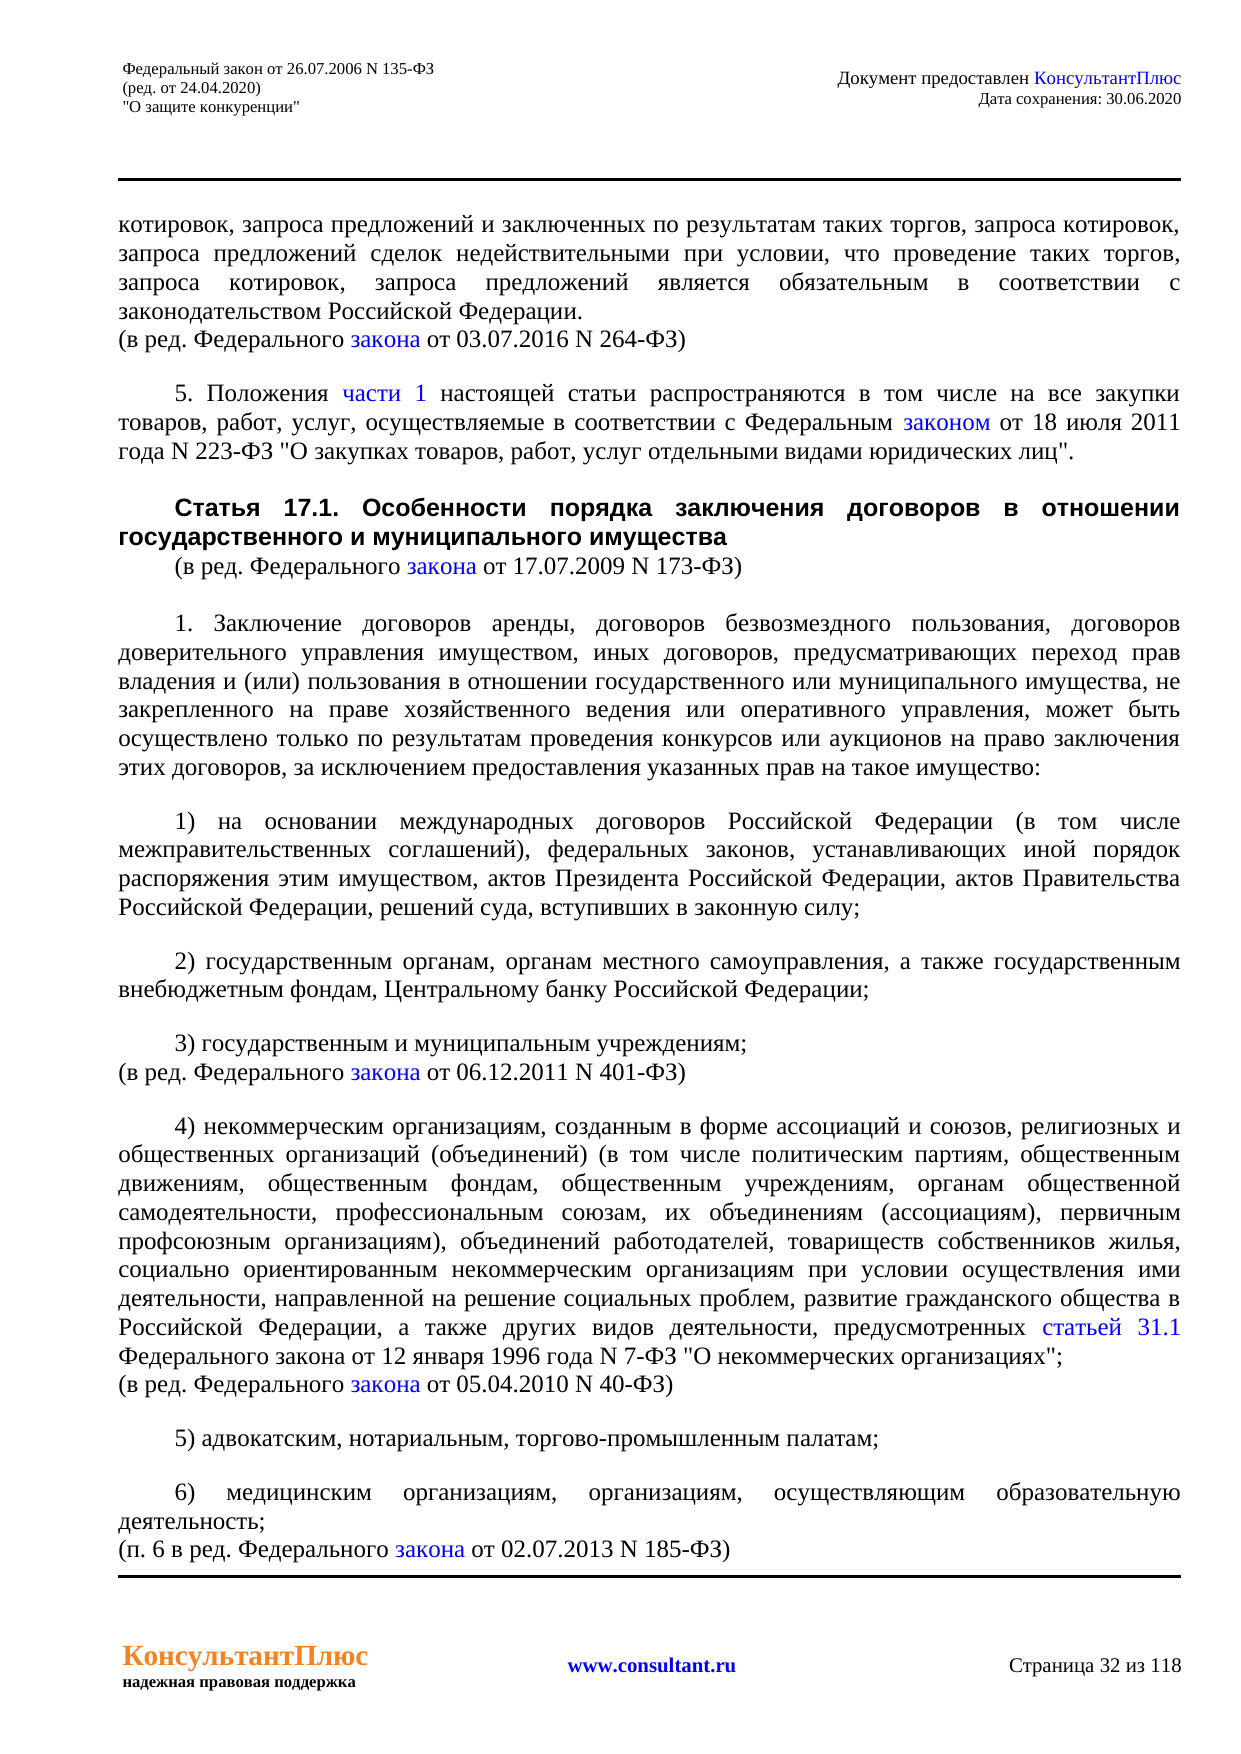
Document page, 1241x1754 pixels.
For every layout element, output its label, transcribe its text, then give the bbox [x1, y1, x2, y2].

text 6) медицинским организациям, организациям, осуществляющим образовательную деятельность; [118, 1477, 1181, 1534]
text 3) государственным и муниципальным учреждениям; [118, 1028, 1181, 1057]
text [118, 209, 1181, 324]
text (в ред. Федерального закона от 06.12.2011 N 401-ФЗ) [118, 1057, 1181, 1086]
text 1) на основании международных договоров Российской Федерации (в том числе межправительственных соглашений), федеральных законов, устанавливающих иной порядок распоряжения этим имуществом, актов Президента Российской Федерации, актов Правительства Российской Федерации, решений суда, вступивших в законную силу; [118, 806, 1181, 921]
text 5) адвокатским, нотариальным, торгово-промышленным палатам; [118, 1423, 1181, 1452]
text 1. Заключение договоров аренды, договоров безвозмездного пользования, договоров доверительного управления имуществом, иных договоров, предусматривающих переход прав владения и (или) пользования в отношении государственного или муниципального имущества, не закрепленного на праве хозяйственного ведения или оперативного управления, может быть осуществлено только по результатам проведения конкурсов или аукционов на право заключения этих договоров, за исключением предоставления указанных прав на такое имущество: [118, 608, 1181, 781]
text 2) государственным органам, органам местного самоуправления, а также государственным внебюджетным фондам, Центральному банку Российской Федерации; [118, 946, 1181, 1003]
text (в ред. Федерального закона от 03.07.2016 N 264-ФЗ) [118, 324, 1181, 353]
text (п. 6 в ред. Федерального закона от 02.07.2013 N 185-ФЗ) [118, 1534, 1181, 1563]
text (в ред. Федерального закона от 17.07.2009 N 173-ФЗ) [118, 551, 1181, 579]
title Статья 17.1. Особенности порядка заключения договоров в отношении государственного и муниципального имущества [118, 493, 1181, 551]
text 4) некоммерческим организациям, созданным в форме ассоциаций и союзов, религиозных и общественных организаций (объединений) (в том числе политическим партиям, общественным движениям, общественным фондам, общественным учреждениям, органам общественной самодеятельности, профессиональным союзам, их объединениям (ассоциациям), первичным профсоюзным организациям), объединений работодателей, товариществ собственников жилья, социально ориентированным некоммерческим организациям при условии осуществления ими деятельности, направленной на решение социальных проблем, развитие гражданского общества в Российской Федерации, а также других видов деятельности, предусмотренных статьей 31.1 Федерального закона от 12 января 1996 года N 7-ФЗ "О некоммерческих организациях"; [118, 1111, 1181, 1369]
text 5. Положения части 1 настоящей статьи распространяются в том числе на все закупки товаров, работ, услуг, осуществляемые в соответствии с Федеральным законом от 18 июля 2011 года N 223-ФЗ "О закупках товаров, работ, услуг отдельными видами юридических лиц". [118, 378, 1181, 464]
text (в ред. Федерального закона от 05.04.2010 N 40-ФЗ) [118, 1369, 1181, 1398]
